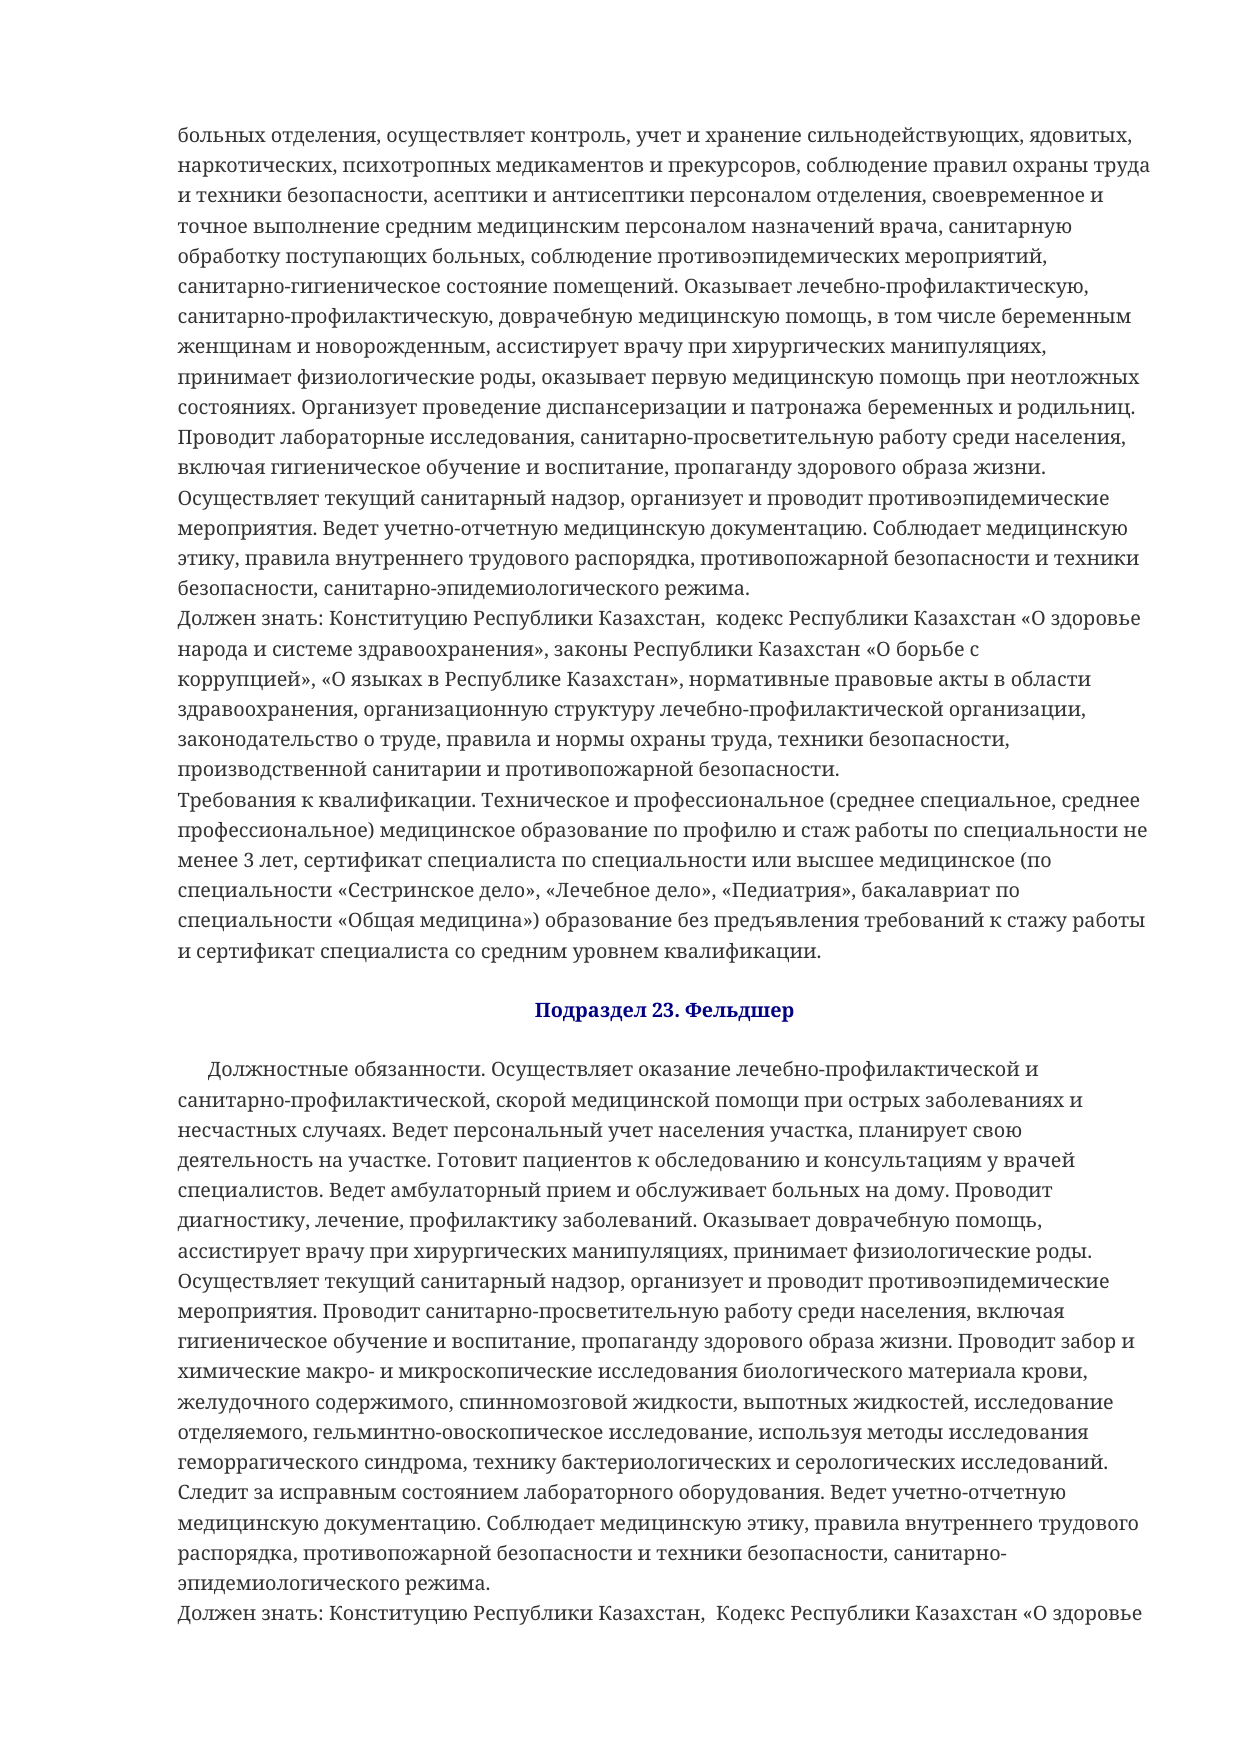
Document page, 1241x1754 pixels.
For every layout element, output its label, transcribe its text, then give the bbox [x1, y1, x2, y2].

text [177, 1052, 1152, 1626]
text Подраздел 23. Фельдшер [177, 993, 1152, 1023]
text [177, 118, 1152, 964]
